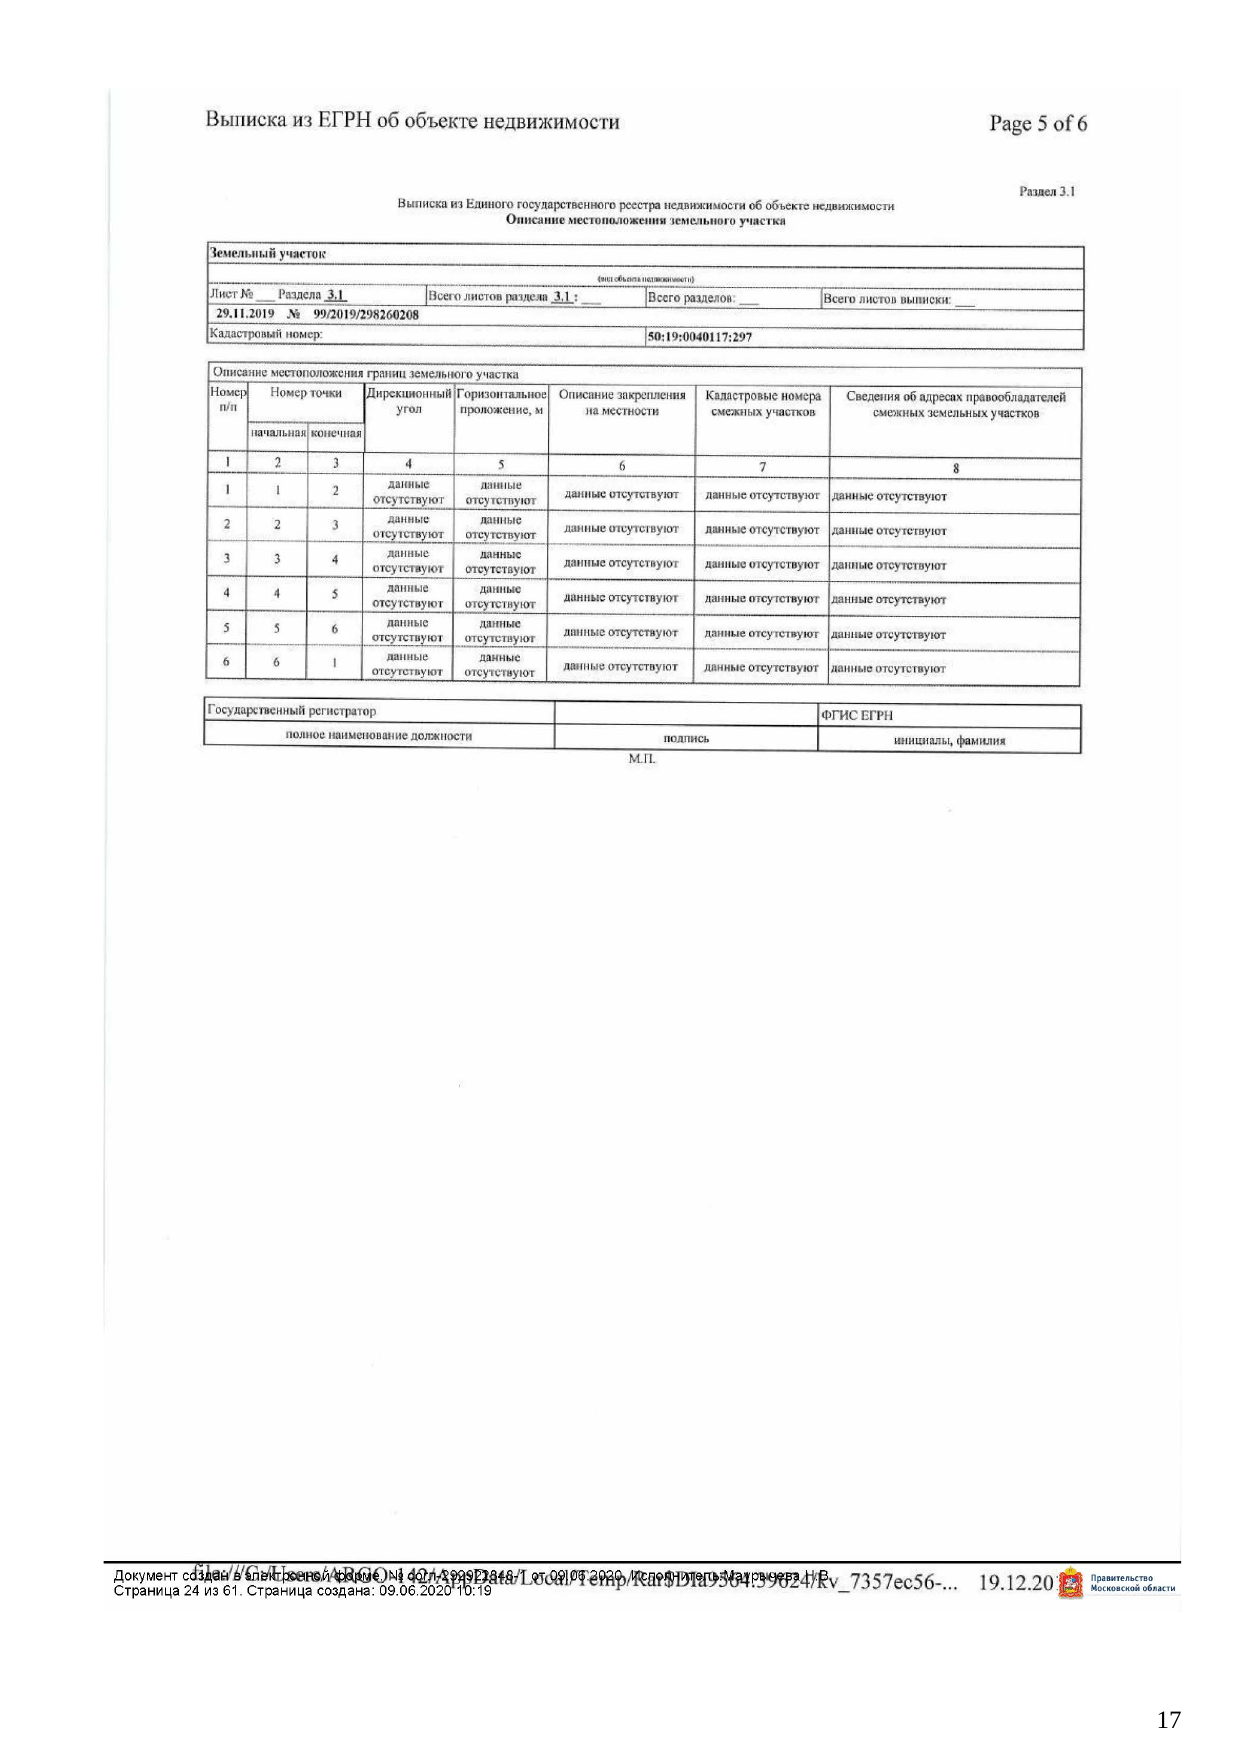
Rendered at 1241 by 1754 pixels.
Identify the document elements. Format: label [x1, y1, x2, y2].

picture [103, 88, 1182, 1613]
